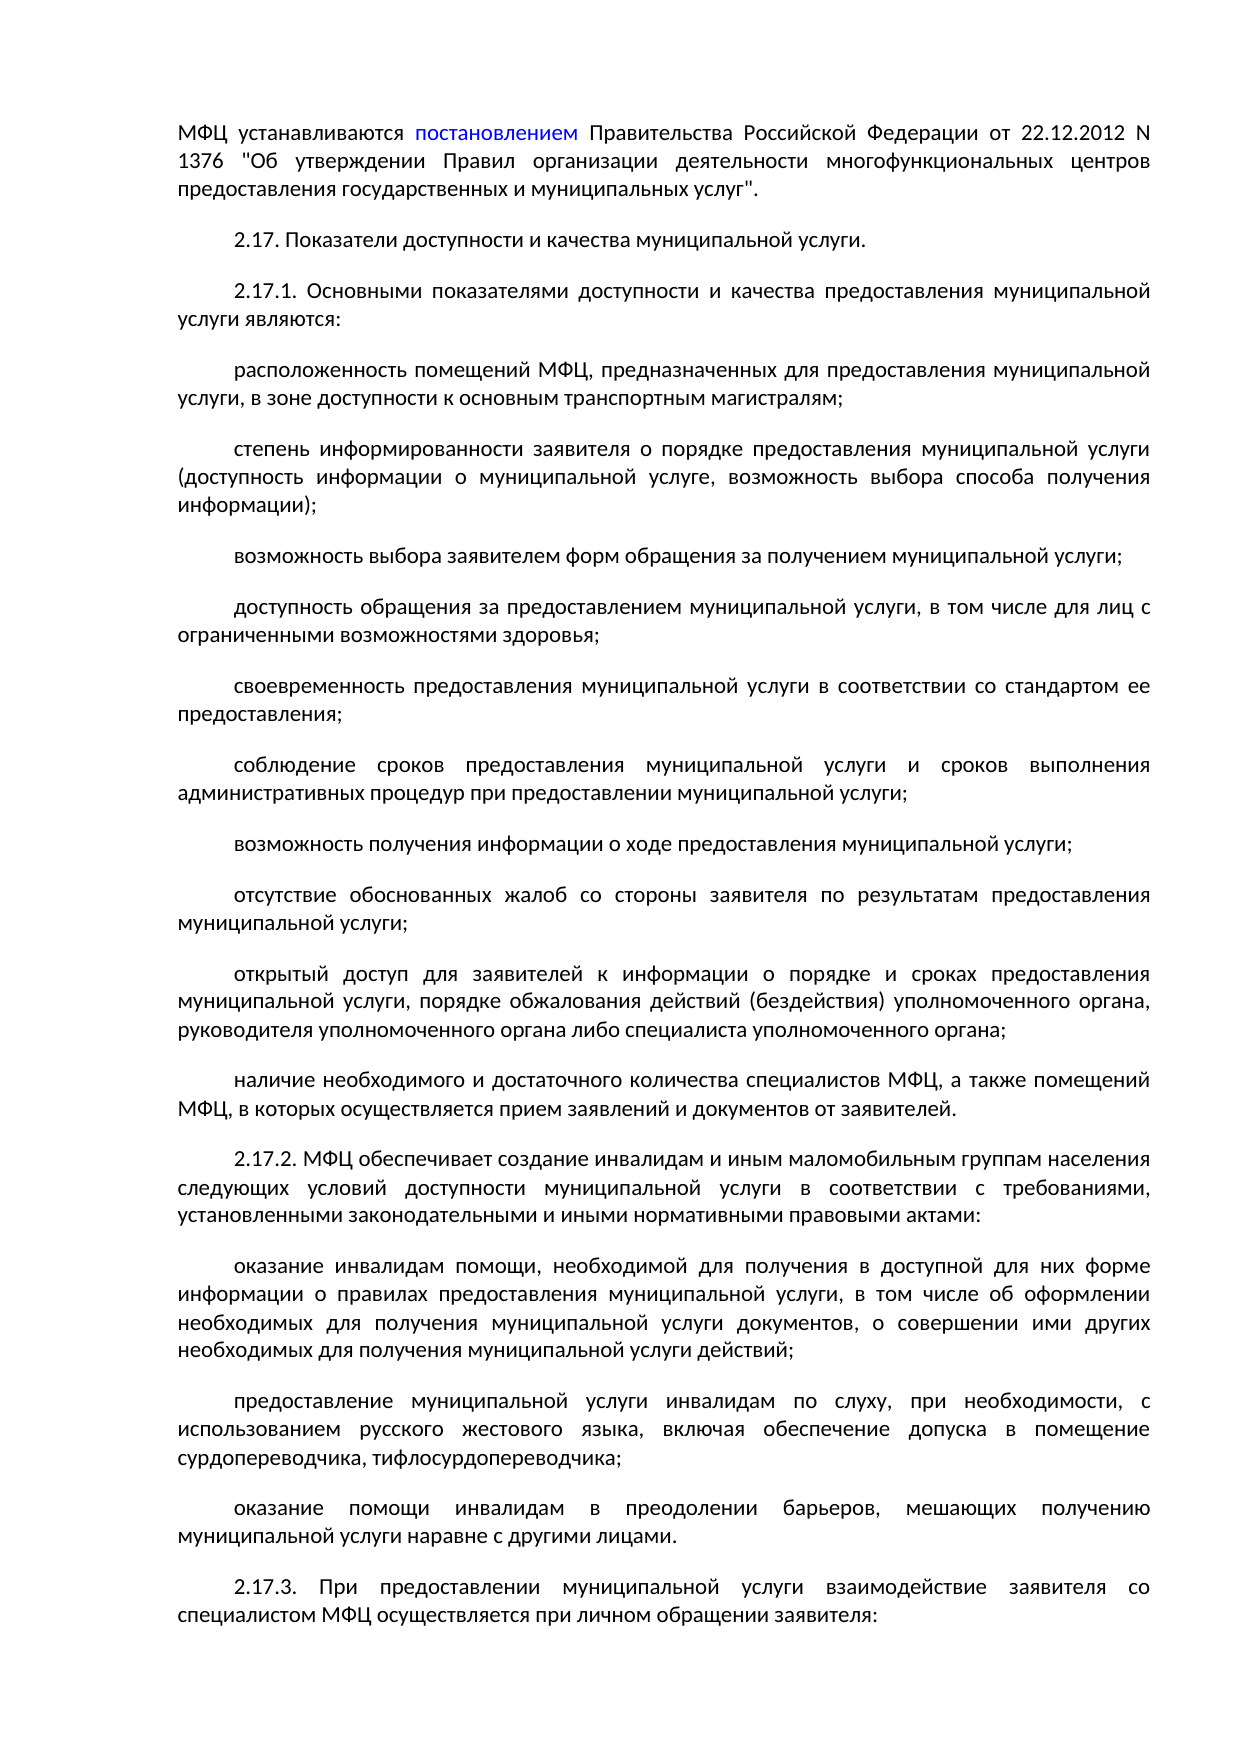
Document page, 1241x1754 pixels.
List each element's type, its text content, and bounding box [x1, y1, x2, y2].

text соблюдение сроков предоставления муниципальной услуги и сроков выполнения административных процедур при предоставлении муниципальной услуги; [177, 750, 1152, 806]
text степень информированности заявителя о порядке предоставления муниципальной услуги (доступность информации о муниципальной услуге, возможность выбора способа получения информации); [177, 434, 1152, 518]
text 2.17.3. При предоставлении муниципальной услуги взаимодействие заявителя со специалистом МФЦ осуществляется при личном обращении заявителя: [177, 1572, 1152, 1628]
text доступность обращения за предоставлением муниципальной услуги, в том числе для лиц с ограниченными возможностями здоровья; [177, 592, 1152, 648]
text 2.17. Показатели доступности и качества муниципальной услуги. [177, 225, 1152, 253]
text возможность получения информации о ходе предоставления муниципальной услуги; [177, 829, 1152, 857]
text оказание помощи инвалидам в преодолении барьеров, мешающих получению муниципальной услуги наравне с другими лицами. [177, 1493, 1152, 1549]
text своевременность предоставления муниципальной услуги в соответствии со стандартом ее предоставления; [177, 671, 1152, 727]
text 2.17.1. Основными показателями доступности и качества предоставления муниципальной услуги являются: [177, 276, 1152, 332]
text открытый доступ для заявителей к информации о порядке и сроках предоставления муниципальной услуги, порядке обжалования действий (бездействия) уполномоченного органа, руководителя уполномоченного органа либо специалиста уполномоченного органа; [177, 959, 1152, 1043]
text отсутствие обоснованных жалоб со стороны заявителя по результатам предоставления муниципальной услуги; [177, 880, 1152, 936]
text расположенность помещений МФЦ, предназначенных для предоставления муниципальной услуги, в зоне доступности к основным транспортным магистралям; [177, 355, 1152, 411]
text наличие необходимого и достаточного количества специалистов МФЦ, а также помещений МФЦ, в которых осуществляется прием заявлений и документов от заявителей. [177, 1066, 1152, 1122]
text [177, 118, 1152, 202]
text предоставление муниципальной услуги инвалидам по слуху, при необходимости, с использованием русского жестового языка, включая обеспечение допуска в помещение сурдопереводчика, тифлосурдопереводчика; [177, 1387, 1152, 1471]
text 2.17.2. МФЦ обеспечивает создание инвалидам и иным маломобильным группам населения следующих условий доступности муниципальной услуги в соответствии с требованиями, установленными законодательными и иными нормативными правовыми актами: [177, 1144, 1152, 1229]
text возможность выбора заявителем форм обращения за получением муниципальной услуги; [177, 541, 1152, 569]
text оказание инвалидам помощи, необходимой для получения в доступной для них форме информации о правилах предоставления муниципальной услуги, в том числе об оформлении необходимых для получения муниципальной услуги документов, о совершении ими других необходимых для получения муниципальной услуги действий; [177, 1252, 1152, 1364]
